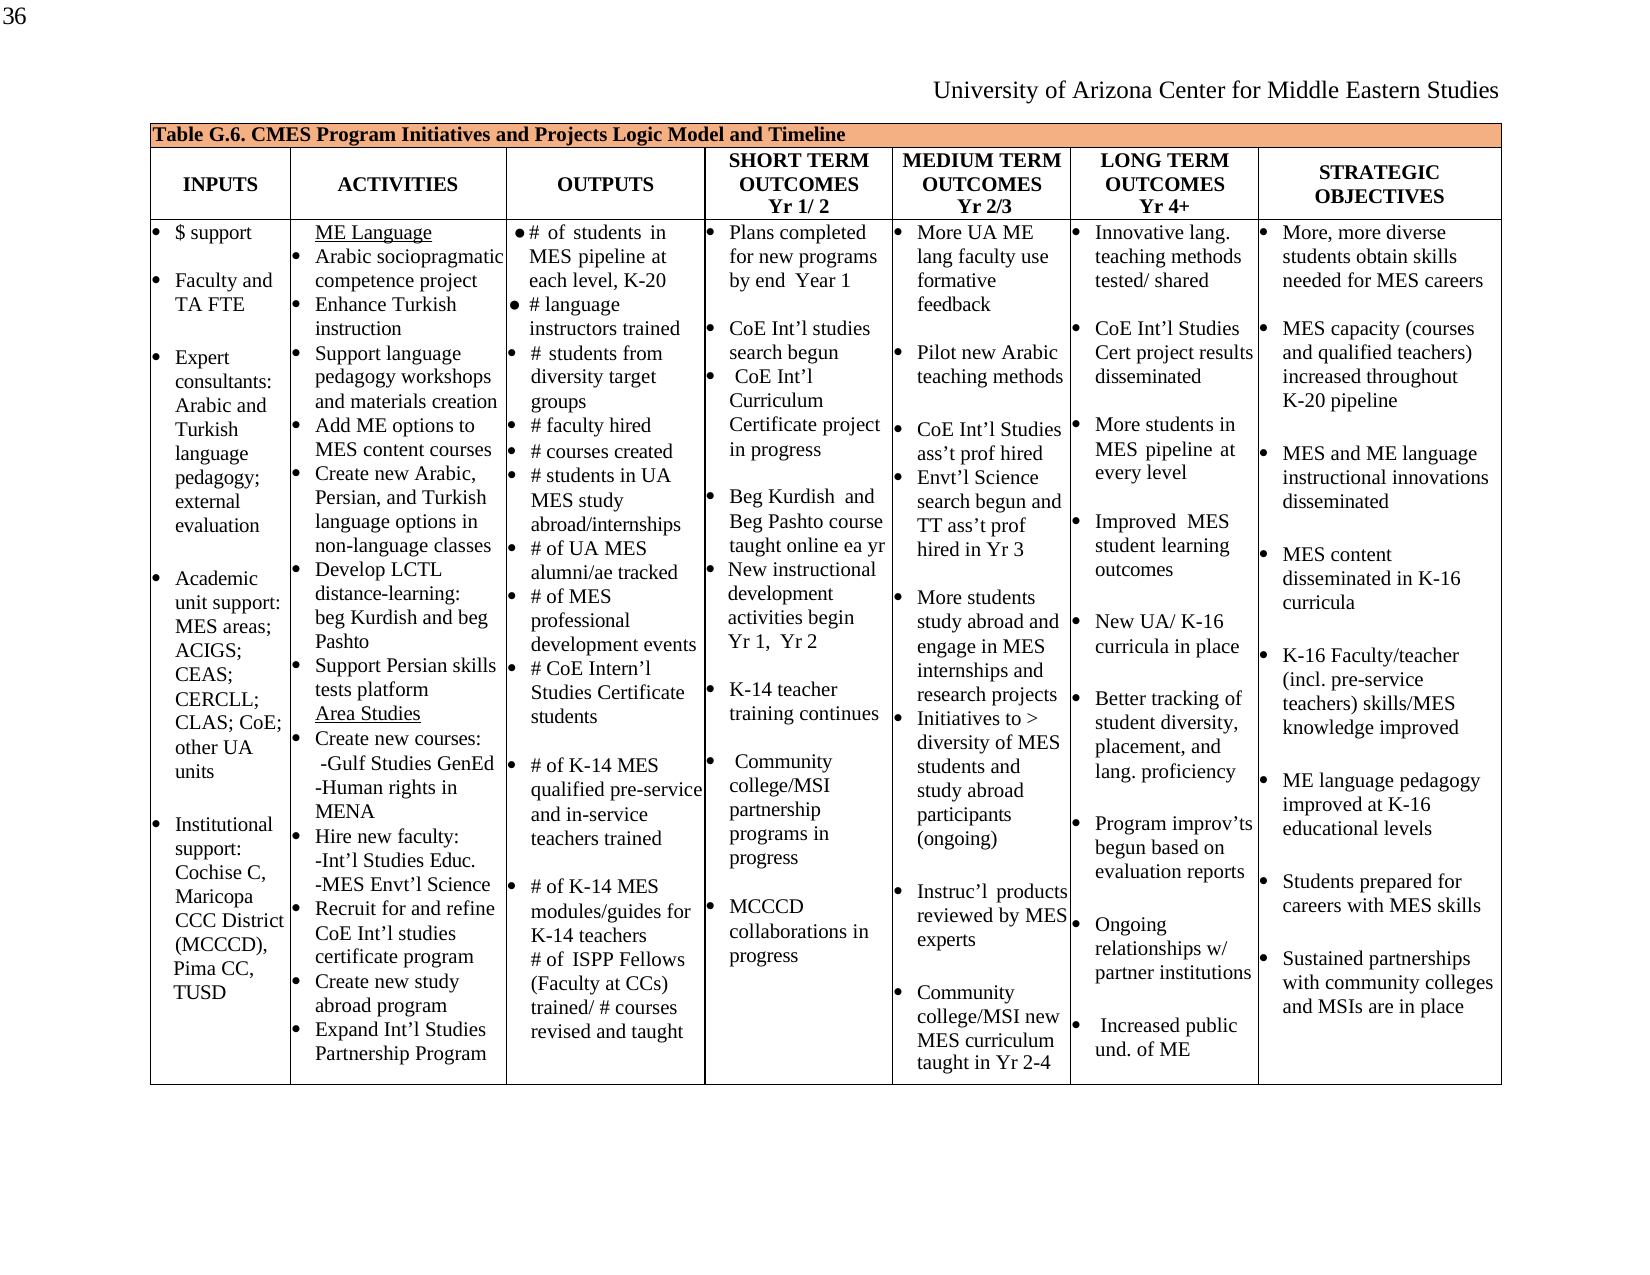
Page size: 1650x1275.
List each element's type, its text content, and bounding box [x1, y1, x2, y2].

table_cell $ support Faculty and TA FTE Expert consultants: Arabic and Turkish language pedagogy; external evaluation Academic unit support: MES areas; ACIGS; CEAS; CERCLL; CLAS; CoE; other UA units Institutional support: Cochise C, Maricopa CCC District (MCCCD), Pima CC, TUSD [151, 220, 290, 1084]
table_cell SHORT TERM OUTCOMES Yr 1/ 2 [706, 148, 892, 219]
table_cell Plans completed for new programs by end Year 1 CoE Int’l studies search begun CoE Int’l Curriculum Certificate project in progress Beg Kurdish and Beg Pashto course taught online ea yr New instructional development activities begin Yr 1, Yr 2 K-14 teacher training continues Community college/MSI partnership programs in progress MCCCD collaborations in progress [706, 220, 892, 1084]
table_cell ME Language Arabic sociopragmatic competence project Enhance Turkish instruction Support language pedagogy workshops and materials creation Add ME options to MES content courses Create new Arabic, Persian, and Turkish language options in non-language classes Develop LCTL distance-learning: beg Kurdish and beg Pashto Support Persian skills tests platform Area Studies Create new courses: -Gulf Studies GenEd -Human rights in MENA Hire new faculty: -Int’l Studies Educ. -MES Envt’l Science Recruit for and refine CoE Int’l studies certificate program Create new study abroad program Expand Int’l Studies Partnership Program [291, 220, 506, 1084]
table_header Table G.6. CMES Program Initiatives and Projects Logic Model and Timeline [151, 124, 1501, 147]
table_cell More UA ME lang faculty use formative feedback Pilot new Arabic teaching methods CoE Int’l Studies ass’t prof hired Envt’l Science search begun and TT ass’t prof hired in Yr 3 More students study abroad and engage in MES internships and research projects Initiatives to > diversity of MES students and study abroad participants (ongoing) Instruc’l products reviewed by MES experts Community college/MSI new MES curriculum taught in Yr 2-4 [893, 220, 1070, 1084]
table_cell ACTIVITIES [291, 148, 506, 219]
table_cell LONG TERM OUTCOMES Yr 4+ [1071, 148, 1258, 219]
text University of Arizona Center for Middle Eastern Studies [933, 75, 1512, 104]
table_cell STRATEGIC OBJECTIVES [1259, 148, 1501, 219]
table_cell # of students in MES pipeline at each level, K-20 # language instructors trained # students from diversity target groups # faculty hired # courses created # students in UA MES study abroad/internships # of UA MES alumni/ae tracked # of MES professional development events # CoE Intern’l Studies Certificate students # of K-14 MES qualified pre-service and in-service teachers trained # of K-14 MES modules/guides for K-14 teachers # of ISPP Fellows (Faculty at CCs) trained/ # courses revised and taught [507, 220, 704, 1084]
table_cell Innovative lang. teaching methods tested/ shared CoE Int’l Studies Cert project results disseminated More students in MES pipeline at every level Improved MES student learning outcomes New UA/ K-16 curricula in place Better tracking of student diversity, placement, and lang. proficiency Program improv’ts begun based on evaluation reports Ongoing relationships w/ partner institutions Increased public und. of ME [1071, 220, 1258, 1084]
table_cell INPUTS [151, 148, 290, 219]
table_cell More, more diverse students obtain skills needed for MES careers MES capacity (courses and qualified teachers) increased throughout K-20 pipeline MES and ME language instructional innovations disseminated MES content disseminated in K-16 curricula K-16 Faculty/teacher (incl. pre-service teachers) skills/MES knowledge improved ME language pedagogy improved at K-16 educational levels Students prepared for careers with MES skills Sustained partnerships with community colleges and MSIs are in place [1259, 220, 1501, 1084]
table_cell OUTPUTS [507, 148, 704, 219]
table_cell MEDIUM TERM OUTCOMES Yr 2/3 [893, 148, 1070, 219]
